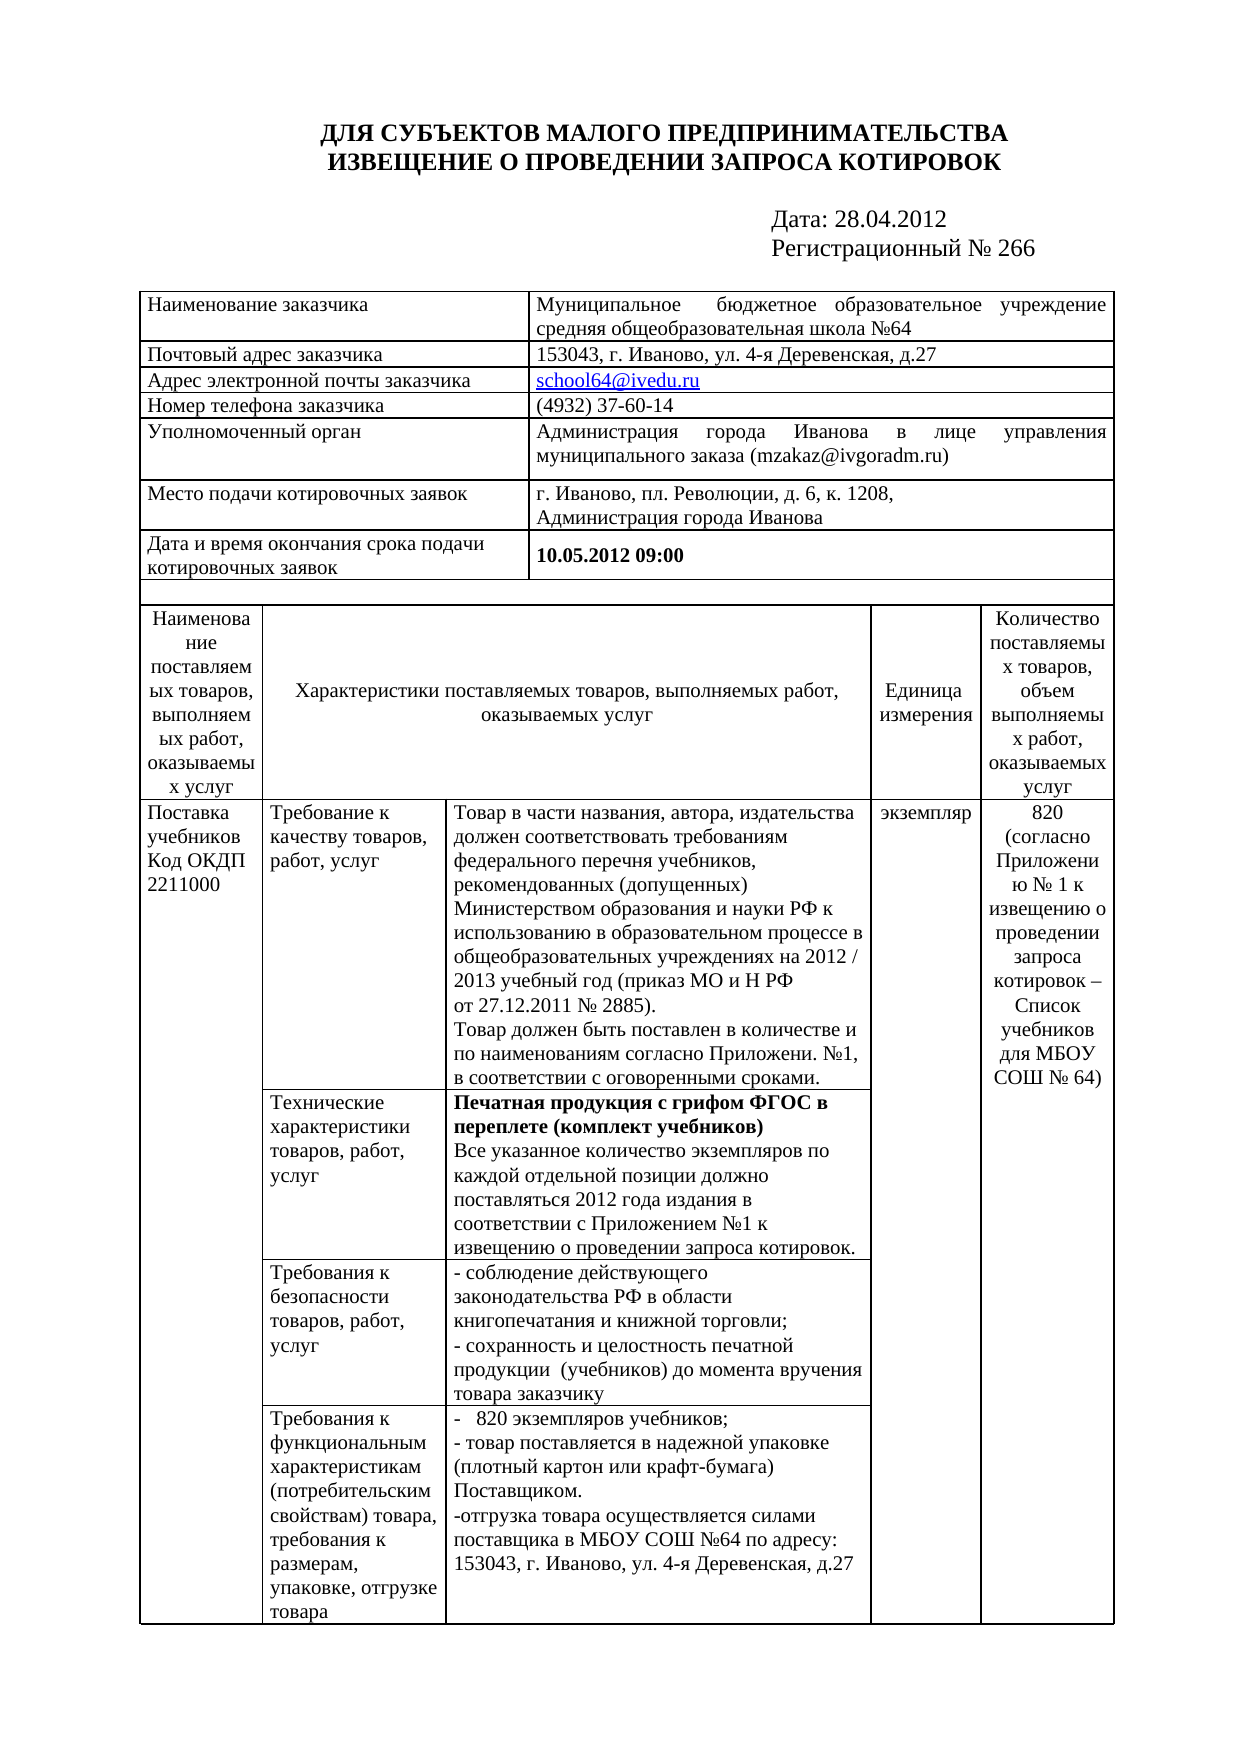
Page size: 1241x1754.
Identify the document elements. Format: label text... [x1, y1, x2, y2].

table_cell Количество поставляемых товаров, объем выполняемых работ, оказываемых услуг [982, 606, 1113, 798]
text Дата: 28.04.2012 [177, 204, 1152, 233]
table_cell Наименование поставляемых товаров, выполняемых работ, оказываемых услуг [141, 606, 262, 798]
table_header Наименование заказчика [141, 292, 528, 340]
table_cell Поставка учебников Код ОКДП 2211000 [141, 800, 262, 1623]
table_cell Администрация города Иванова в лице управления муниципального заказа (mzakaz@ivgoradm.ru) [530, 419, 1113, 479]
table_cell Единица измерения [872, 606, 980, 798]
table_cell school64@ivedu.ru [530, 368, 1113, 392]
table_cell Требования к функциональным характеристикам (потребительским свойствам) товара, требования к размерам, упаковке, отгрузке товара [263, 1406, 445, 1623]
table_cell г. Иваново, пл. Революции, д. 6, к. 1208, Администрация города Иванова [530, 481, 1113, 529]
table_cell Технические характеристики товаров, работ, услуг [263, 1090, 445, 1259]
table_cell Почтовый адрес заказчика [141, 342, 528, 366]
table_cell 820 (согласно Приложению № 1 к извещению о проведении запроса котировок – Список учебников для МБОУ СОШ № 64) [982, 800, 1113, 1623]
table_cell Характеристики поставляемых товаров, выполняемых работ, оказываемых услуг [263, 606, 870, 798]
table_cell 153043, г. Иваново, ул. 4-я Деревенская, д.27 [530, 342, 1113, 366]
table_cell Место подачи котировочных заявок [141, 481, 528, 529]
table_cell Требования к безопасности товаров, работ, услуг [263, 1260, 445, 1405]
table_cell 10.05.2012 09:00 [530, 531, 1113, 579]
table_cell Номер телефона заказчика [141, 393, 528, 417]
table_cell Печатная продукция с грифом ФГОС в переплете (комплект учебников) Все указанное количество экземпляров по каждой отдельной позиции должно поставляться 2012 года издания в соответствии с Приложением №1 к извещению о проведении запроса котировок. [447, 1090, 870, 1259]
text Регистрационный № 266 [177, 233, 1152, 262]
table_cell экземпляр [872, 800, 980, 1623]
table_cell Товар в части названия, автора, издательства должен соответствовать требованиям федерального перечня учебников, рекомендованных (допущенных) Министерством образования и науки РФ к использованию в образовательном процессе в общеобразовательных учреждениях на 2012 / 2013 учебный год (приказ МО и Н РФ от 27.12.2011 № 2885). Товар должен быть поставлен в количестве и по наименованиям согласно Приложени. №1, в соответствии с оговоренными сроками. [447, 800, 870, 1089]
text ИЗВЕЩЕНИЕ О ПРОВЕДЕНИИ ЗАПРОСА КОТИРОВОК [177, 147, 1152, 176]
table_cell [141, 580, 1113, 604]
table_cell Дата и время окончания срока подачи котировочных заявок [141, 531, 528, 579]
table_cell - 820 экземпляров учебников; - товар поставляется в надежной упаковке (плотный картон или крафт-бумага) Поставщиком. -отгрузка товара осуществляется силами поставщика в МБОУ СОШ №64 по адресу: 153043, г. Иваново, ул. 4-я Деревенская, д.27 [447, 1406, 870, 1623]
table_header Муниципальное бюджетное образовательное учреждение средняя общеобразовательная школа №64 [530, 292, 1113, 340]
table_cell (4932) 37-60-14 [530, 393, 1113, 417]
table_cell Требование к качеству товаров, работ, услуг [263, 800, 445, 1089]
table_cell Уполномоченный орган [141, 419, 528, 479]
table_cell Адрес электронной почты заказчика [141, 368, 528, 392]
table_cell - соблюдение действующего законодательства РФ в области книгопечатания и книжной торговли; - сохранность и целостность печатной продукции (учебников) до момента вручения товара заказчику [447, 1260, 870, 1405]
text ДЛЯ СУБЪЕКТОВ МАЛОГО ПРЕДПРИНИМАТЕЛЬСТВА [177, 118, 1152, 147]
